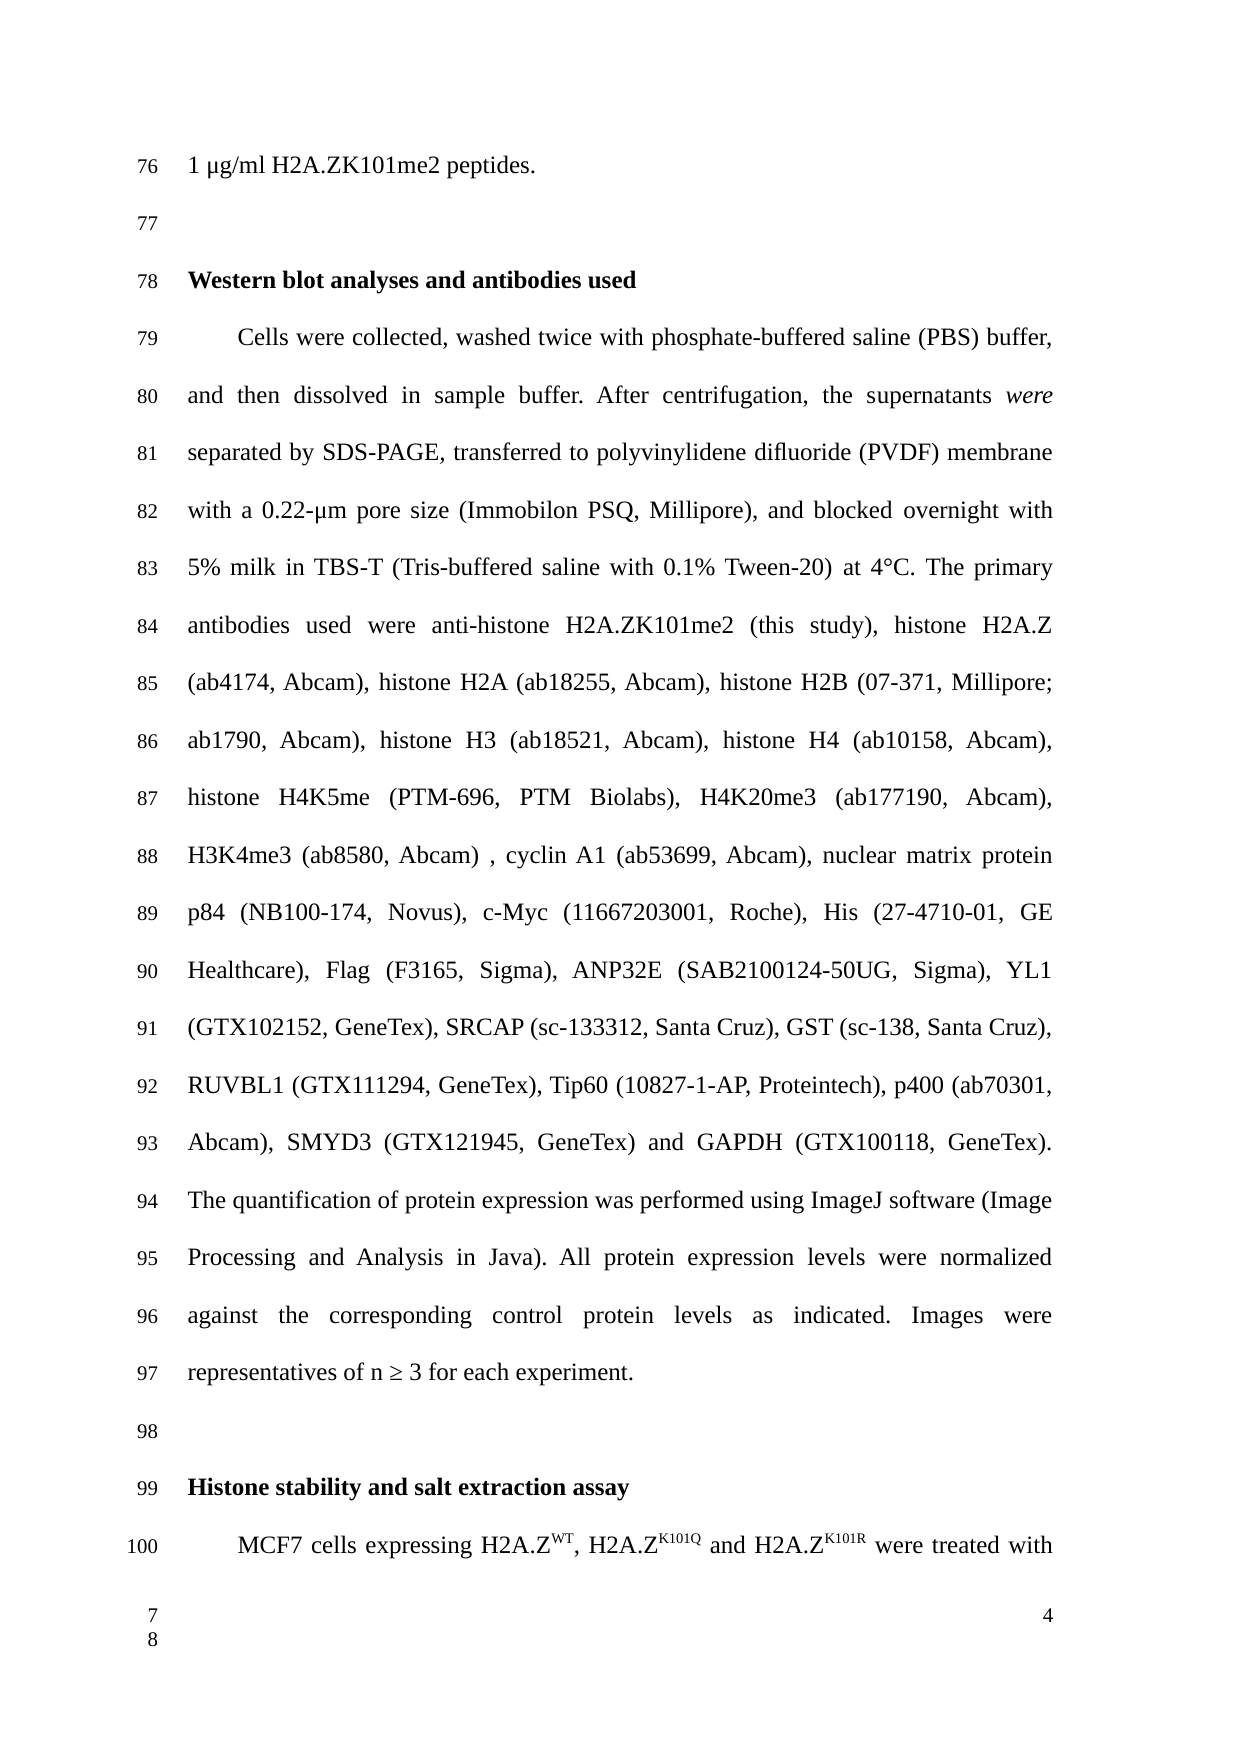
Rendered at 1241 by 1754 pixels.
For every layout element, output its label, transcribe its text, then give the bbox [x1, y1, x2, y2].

text Cells were collected, washed twice with phosphate-buffered saline (PBS) buffer, and then dissolved in sample buffer. After centrifugation, the supernatants were separated by SDS-PAGE, transferred to polyvinylidene diﬂuoride (PVDF) membrane with a 0.22-μm pore size (Immobilon PSQ, Millipore), and blocked overnight with 5% milk in TBS-T (Tris-buffered saline with 0.1% Tween-20) at 4°C. The primary antibodies used were anti-histone H2A.ZK101me2 (this study), histone H2A.Z (ab4174, Abcam), histone H2A (ab18255, Abcam), histone H2B (07-371, Millipore; ab1790, Abcam), histone H3 (ab18521, Abcam), histone H4 (ab10158, Abcam), histone H4K5me (PTM-696, PTM Biolabs), H4K20me3 (ab177190, Abcam), H3K4me3 (ab8580, Abcam) , cyclin A1 (ab53699, Abcam), nuclear matrix protein p84 (NB100-174, Novus), c-Myc (11667203001, Roche), His (27-4710-01, GE Healthcare), Flag (F3165, Sigma), ANP32E (SAB2100124-50UG, Sigma), YL1 (GTX102152, GeneTex), SRCAP (sc-133312, Santa Cruz), GST (sc-138, Santa Cruz), RUVBL1 (GTX111294, GeneTex), Tip60 (10827-1-AP, Proteintech), p400 (ab70301, Abcam), SMYD3 (GTX121945, GeneTex) and GAPDH (GTX100118, GeneTex). The quantification of protein expression was performed using ImageJ software (Image Processing and Analysis in Java). All protein expression levels were normalized against the corresponding control protein levels as indicated. Images were representatives of n ≥ 3 for each experiment. [187, 322, 1053, 1386]
text Histone stability and salt extraction assay [187, 1472, 1053, 1501]
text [187, 150, 1053, 179]
text Western blot analyses and antibodies used [187, 265, 1053, 294]
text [187, 1530, 1053, 1559]
